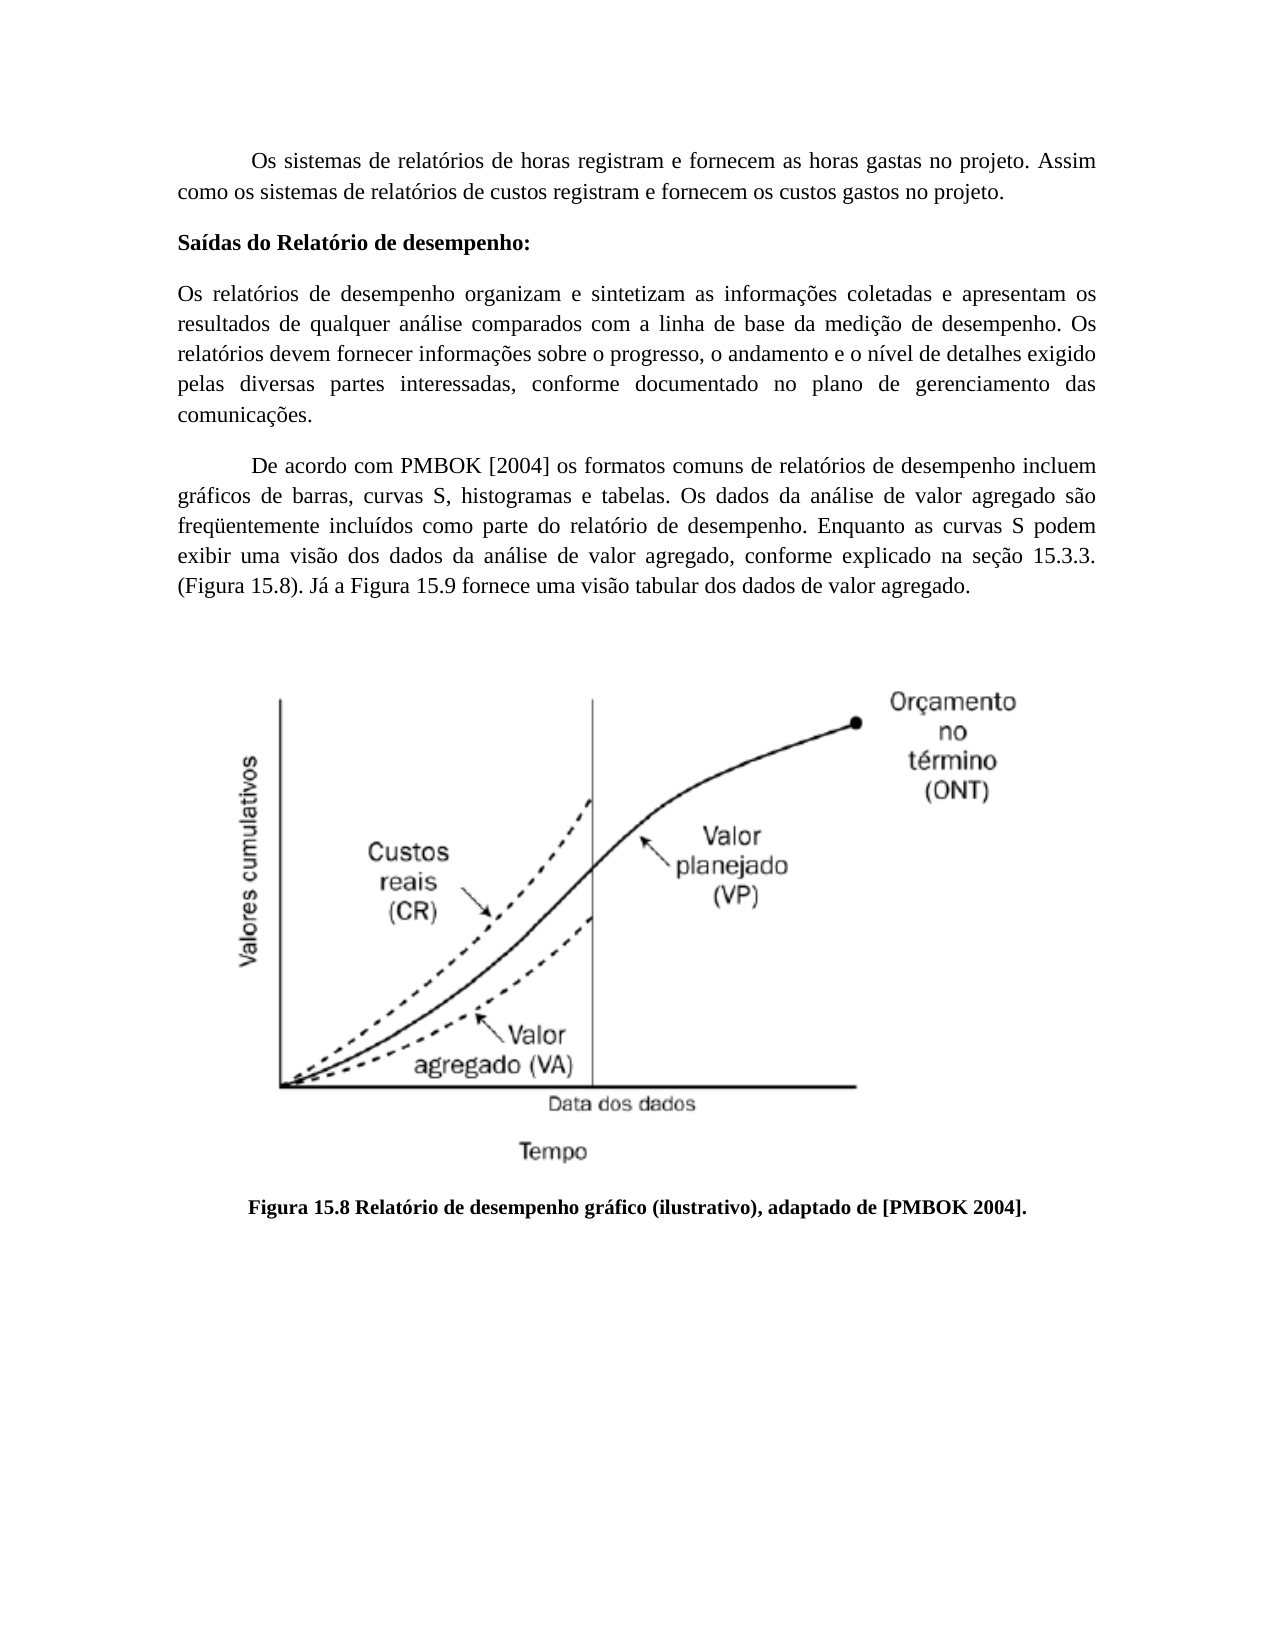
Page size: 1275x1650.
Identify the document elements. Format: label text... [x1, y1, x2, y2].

text Os relatórios de desempenho organizam e sintetizam as informações coletadas e apresentam os resultados de qualquer análise comparados com a linha de base da medição de desempenho. Os relatórios devem fornecer informações sobre o progresso, o andamento e o nível de detalhes exigido pelas diversas partes interessadas, conforme documentado no plano de gerenciamento das comunicações. [177, 280, 1098, 427]
text De acordo com PMBOK [2004] os formatos comuns de relatórios de desempenho incluem gráficos de barras, curvas S, histogramas e tabelas. Os dados da análise de valor agregado são freqüentemente incluídos como parte do relatório de desempenho. Enquanto as curvas S podem exibir uma visão dos dados da análise de valor agregado, conforme explicado na seção 15.3.3. (Figura 15.8). Já a Figura 15.9 fornece uma visão tabular dos dados de valor agregado. [177, 452, 1098, 599]
text Figura 15.8 Relatório de desempenho gráfico (ilustrativo), adaptado de [PMBOK 2004]. [177, 1195, 1098, 1219]
text Os sistemas de relatórios de horas registram e fornecem as horas gastas no projeto. Assim como os sistemas de relatórios de custos registram e fornecem os custos gastos no projeto. [177, 148, 1098, 204]
text Saídas do Relatório de desempenho: [177, 229, 1098, 255]
